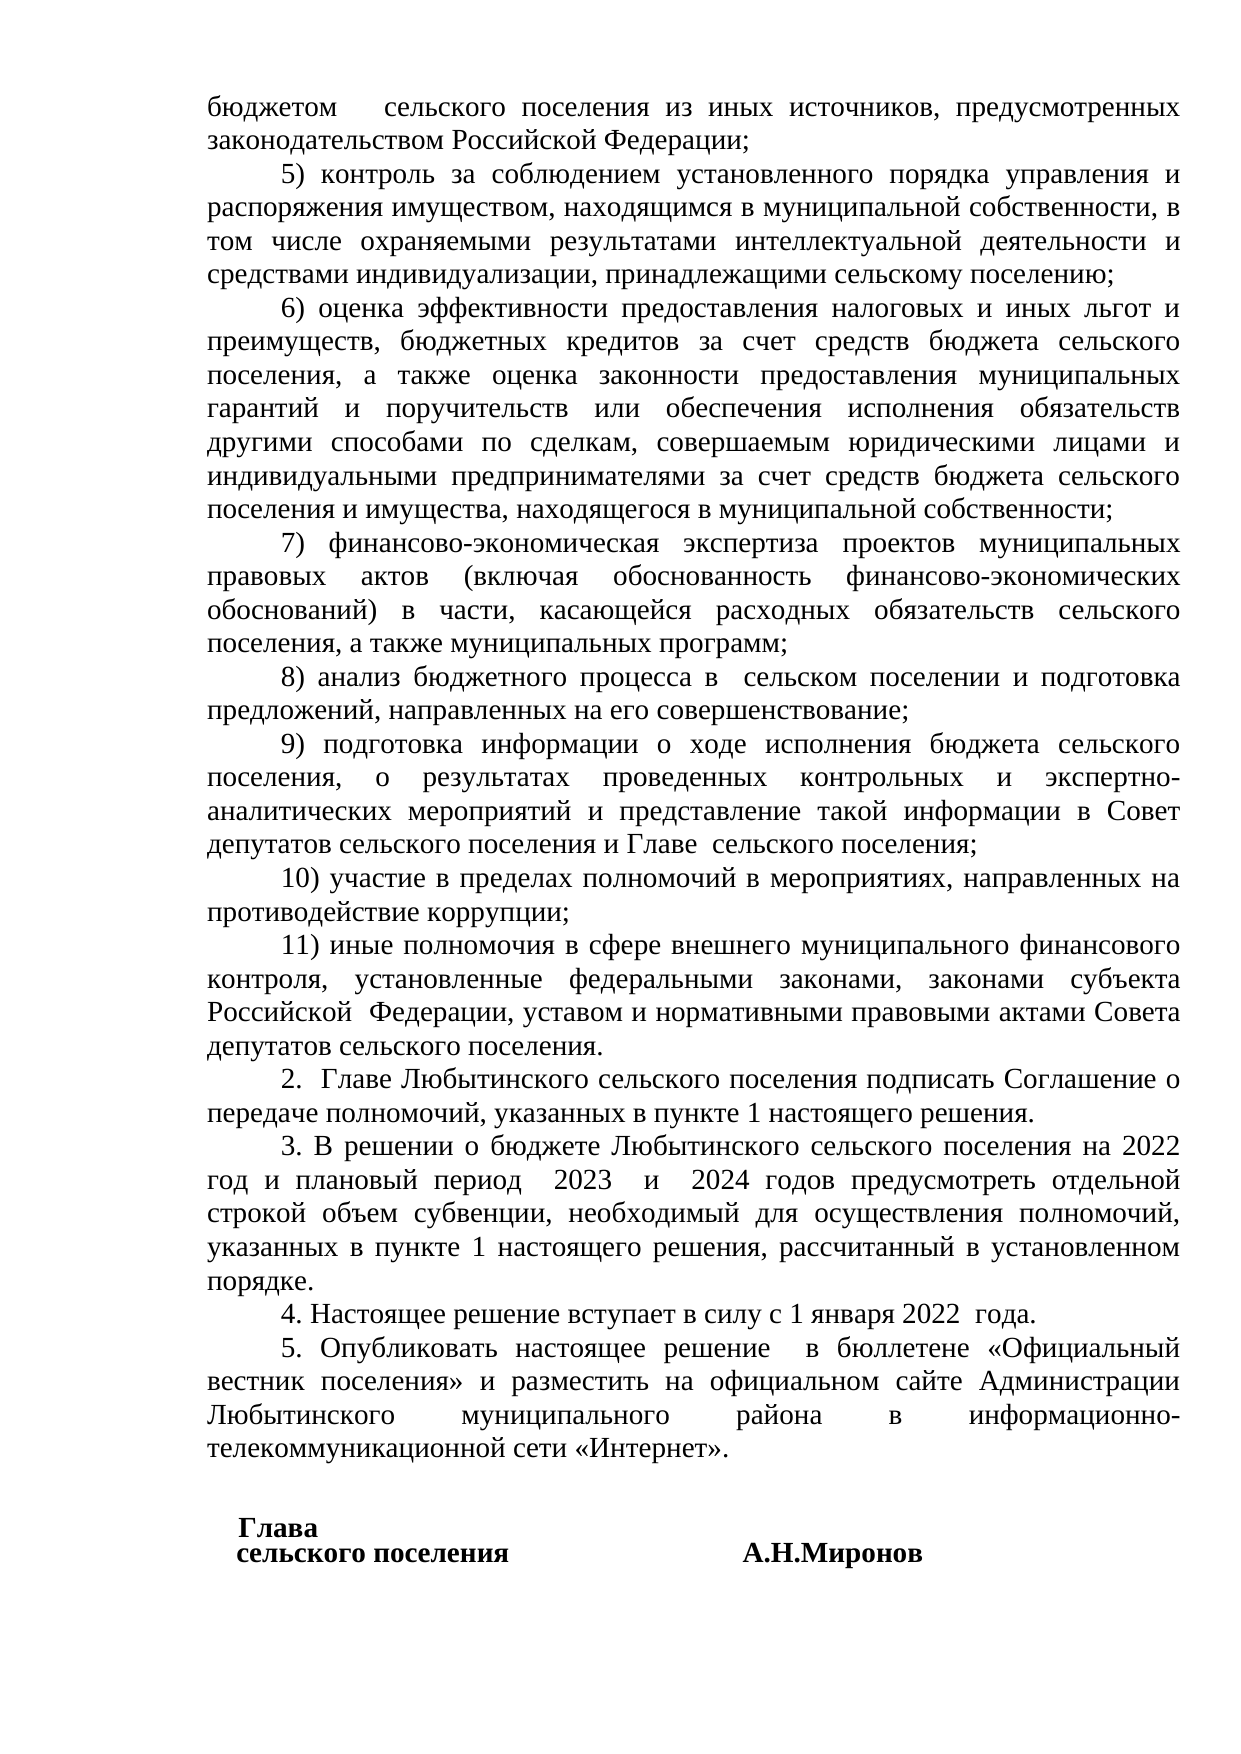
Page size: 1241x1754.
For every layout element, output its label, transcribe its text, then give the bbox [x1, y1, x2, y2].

text Глава [207, 1518, 1234, 1543]
text 4. Настоящее решение вступает в силу с 1 января 2022 года. [207, 1296, 1181, 1330]
text 5. Опубликовать настоящее решение в бюллетене «Официальный вестник поселения» и разместить на официальном сайте Администрации Любытинского муниципального района в информационно-телекоммуникационной сети «Интернет». [207, 1330, 1181, 1464]
text 3. В решении о бюджете Любытинского сельского поселения на 2022 год и плановый период 2023 и 2024 годов предусмотреть отдельной строкой объем субвенции, необходимый для осуществления полномочий, указанных в пункте 1 настоящего решения, рассчитанный в установленном порядке. [207, 1128, 1181, 1296]
text сельского поселения А.Н.Миронов [207, 1543, 1234, 1568]
text 10) участие в пределах полномочий в мероприятиях, направленных на противодействие коррупции; [207, 860, 1181, 927]
text 7) финансово-экономическая экспертиза проектов муниципальных правовых актов (включая обоснованность финансово-экономических обоснований) в части, касающейся расходных обязательств сельского поселения, а также муниципальных программ; [207, 525, 1181, 659]
text 9) подготовка информации о ходе исполнения бюджета сельского поселения, о результатах проведенных контрольных и экспертно-аналитических мероприятий и представление такой информации в Совет депутатов сельского поселения и Главе сельского поселения; [207, 726, 1181, 860]
text 2. Главе Любытинского сельского поселения подписать Соглашение о передаче полномочий, указанных в пункте 1 настоящего решения. [207, 1061, 1181, 1128]
text 8) анализ бюджетного процесса в сельском поселении и подготовка предложений, направленных на его совершенствование; [207, 659, 1181, 726]
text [207, 89, 1181, 156]
text 11) иные полномочия в сфере внешнего муниципального финансового контроля, установленные федеральными законами, законами субъекта Российской Федерации, уставом и нормативными правовыми актами Совета депутатов сельского поселения. [207, 927, 1181, 1061]
text 6) оценка эффективности предоставления налоговых и иных льгот и преимуществ, бюджетных кредитов за счет средств бюджета сельского поселения, а также оценка законности предоставления муниципальных гарантий и поручительств или обеспечения исполнения обязательств другими способами по сделкам, совершаемым юридическими лицами и индивидуальными предпринимателями за счет средств бюджета сельского поселения и имущества, находящегося в муниципальной собственности; [207, 290, 1181, 525]
text 5) контроль за соблюдением установленного порядка управления и распоряжения имуществом, находящимся в муниципальной собственности, в том числе охраняемыми результатами интеллектуальной деятельности и средствами индивидуализации, принадлежащими сельскому поселению; [207, 156, 1181, 290]
